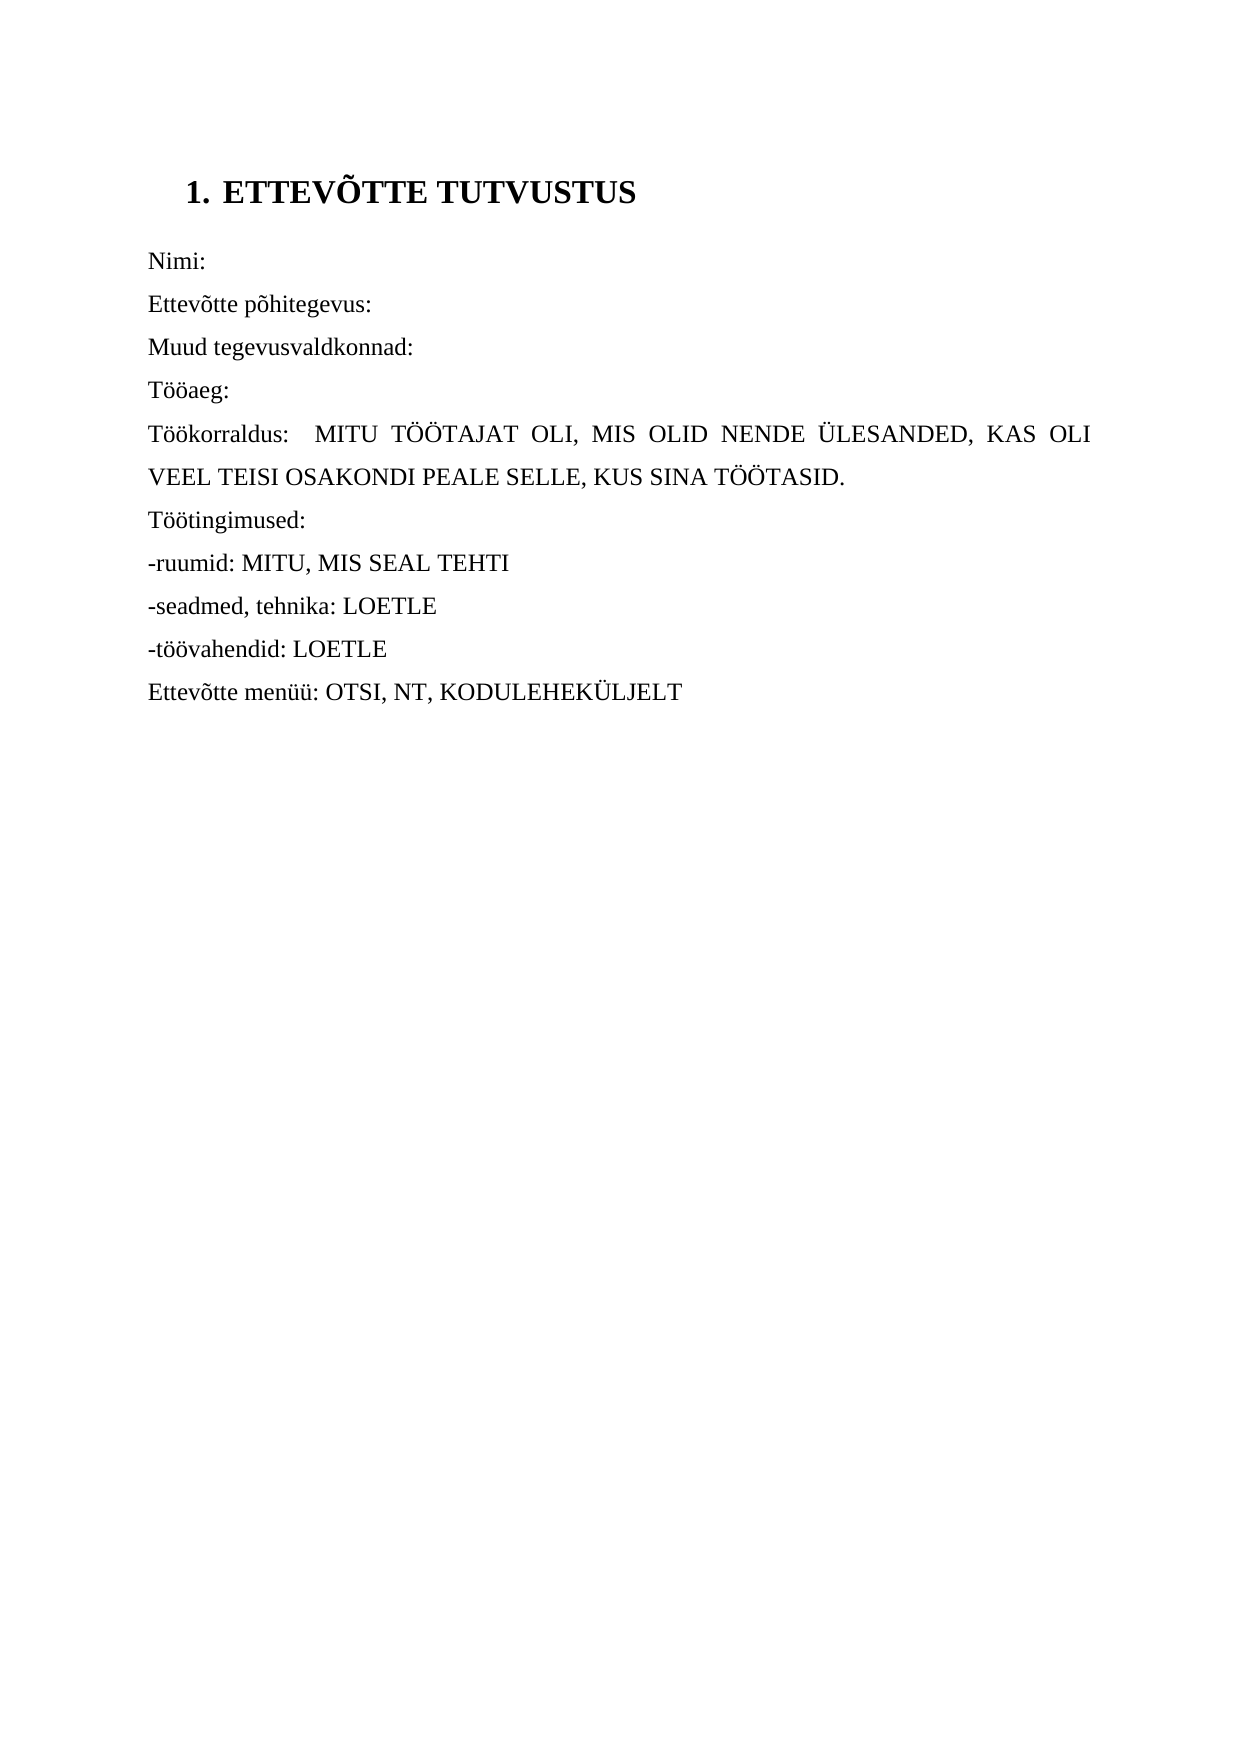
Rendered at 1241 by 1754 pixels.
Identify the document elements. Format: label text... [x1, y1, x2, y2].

list ETTEVÕTTE TUTVUSTUS [185, 173, 1093, 211]
text Ettevõtte põhitegevus: [148, 289, 1093, 318]
text -ruumid: MITU, MIS SEAL TEHTI [148, 548, 1093, 577]
text Töötingimused: [148, 505, 1093, 534]
text Muud tegevusvaldkonnad: [148, 332, 1093, 361]
text Töökorraldus: MITU TÖÖTAJAT OLI, MIS OLID NENDE ÜLESANDED, KAS OLI VEEL TEISI OSAKONDI PEALE SELLE, KUS SINA TÖÖTASID. [148, 419, 1093, 491]
text -töövahendid: LOETLE [148, 634, 1093, 663]
text -seadmed, tehnika: LOETLE [148, 591, 1093, 620]
text Ettevõtte menüü: OTSI, NT, KODULEHEKÜLJELT [148, 677, 1093, 706]
text Nimi: [148, 246, 1093, 275]
text Tööaeg: [148, 376, 1093, 404]
